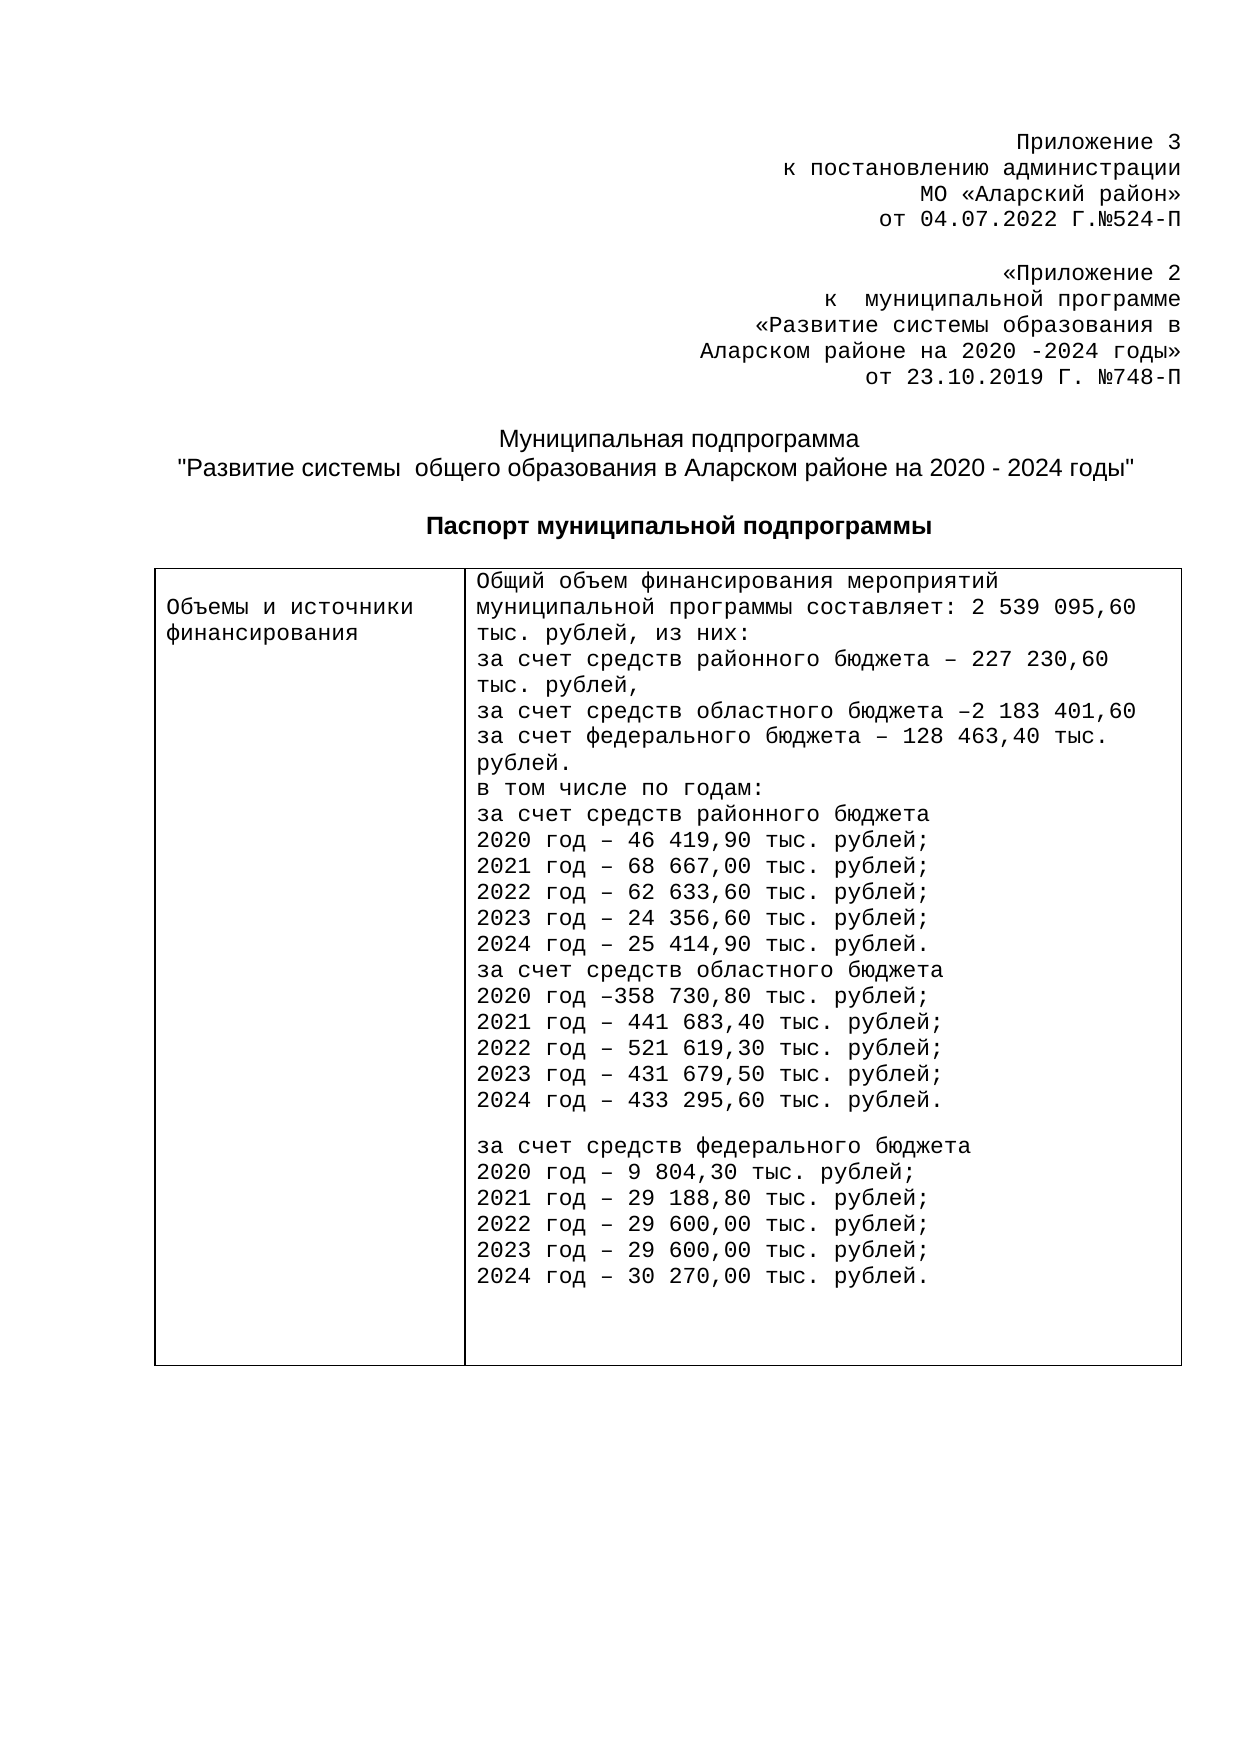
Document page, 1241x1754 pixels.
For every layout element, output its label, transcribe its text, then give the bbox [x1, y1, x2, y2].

text «Приложение 2 к муниципальной программе [177, 262, 1181, 314]
text МО «Аларский район» [177, 182, 1181, 208]
text от 23.10.2019 Г. №748-П [177, 366, 1181, 391]
table_header Объемы и источники финансирования [156, 569, 464, 1365]
table_header Общий объем финансирования мероприятий муниципальной программы составляет: 2 539 095,60 тыс. рублей, из них: за счет средств районного бюджета – 227 230,60 тыс. рублей, за счет средств областного бюджета –2 183 401,60 за счет федерального бюджета – 128 463,40 тыс. рублей. в том числе по годам: за счет средств районного бюджета 2020 год – 46 419,90 тыс. рублей; 2021 год – 68 667,00 тыс. рублей; 2022 год – 62 633,60 тыс. рублей; 2023 год – 24 356,60 тыс. рублей; 2024 год – 25 414,90 тыс. рублей. за счет средств областного бюджета 2020 год –358 730,80 тыс. рублей; 2021 год – 441 683,40 тыс. рублей; 2022 год – 521 619,30 тыс. рублей; 2023 год – 431 679,50 тыс. рублей; 2024 год – 433 295,60 тыс. рублей. за счет средств федерального бюджета 2020 год – 9 804,30 тыс. рублей; 2021 год – 29 188,80 тыс. рублей; 2022 год – 29 600,00 тыс. рублей; 2023 год – 29 600,00 тыс. рублей; 2024 год – 30 270,00 тыс. рублей. [466, 569, 1181, 1365]
text Паспорт муниципальной подпрограммы [177, 511, 1181, 539]
text «Развитие системы образования в [177, 314, 1181, 339]
text "Развитие системы общего образования в Аларском районе на 2020 - 2024 годы" [177, 453, 1181, 482]
text Приложение 3 [177, 130, 1181, 156]
text Муниципальная подпрограмма [177, 424, 1181, 453]
text Аларском районе на 2020 -2024 годы» [177, 339, 1181, 366]
text от 04.07.2022 Г.№524-П [177, 208, 1181, 234]
text к постановлению администрации [177, 156, 1181, 182]
